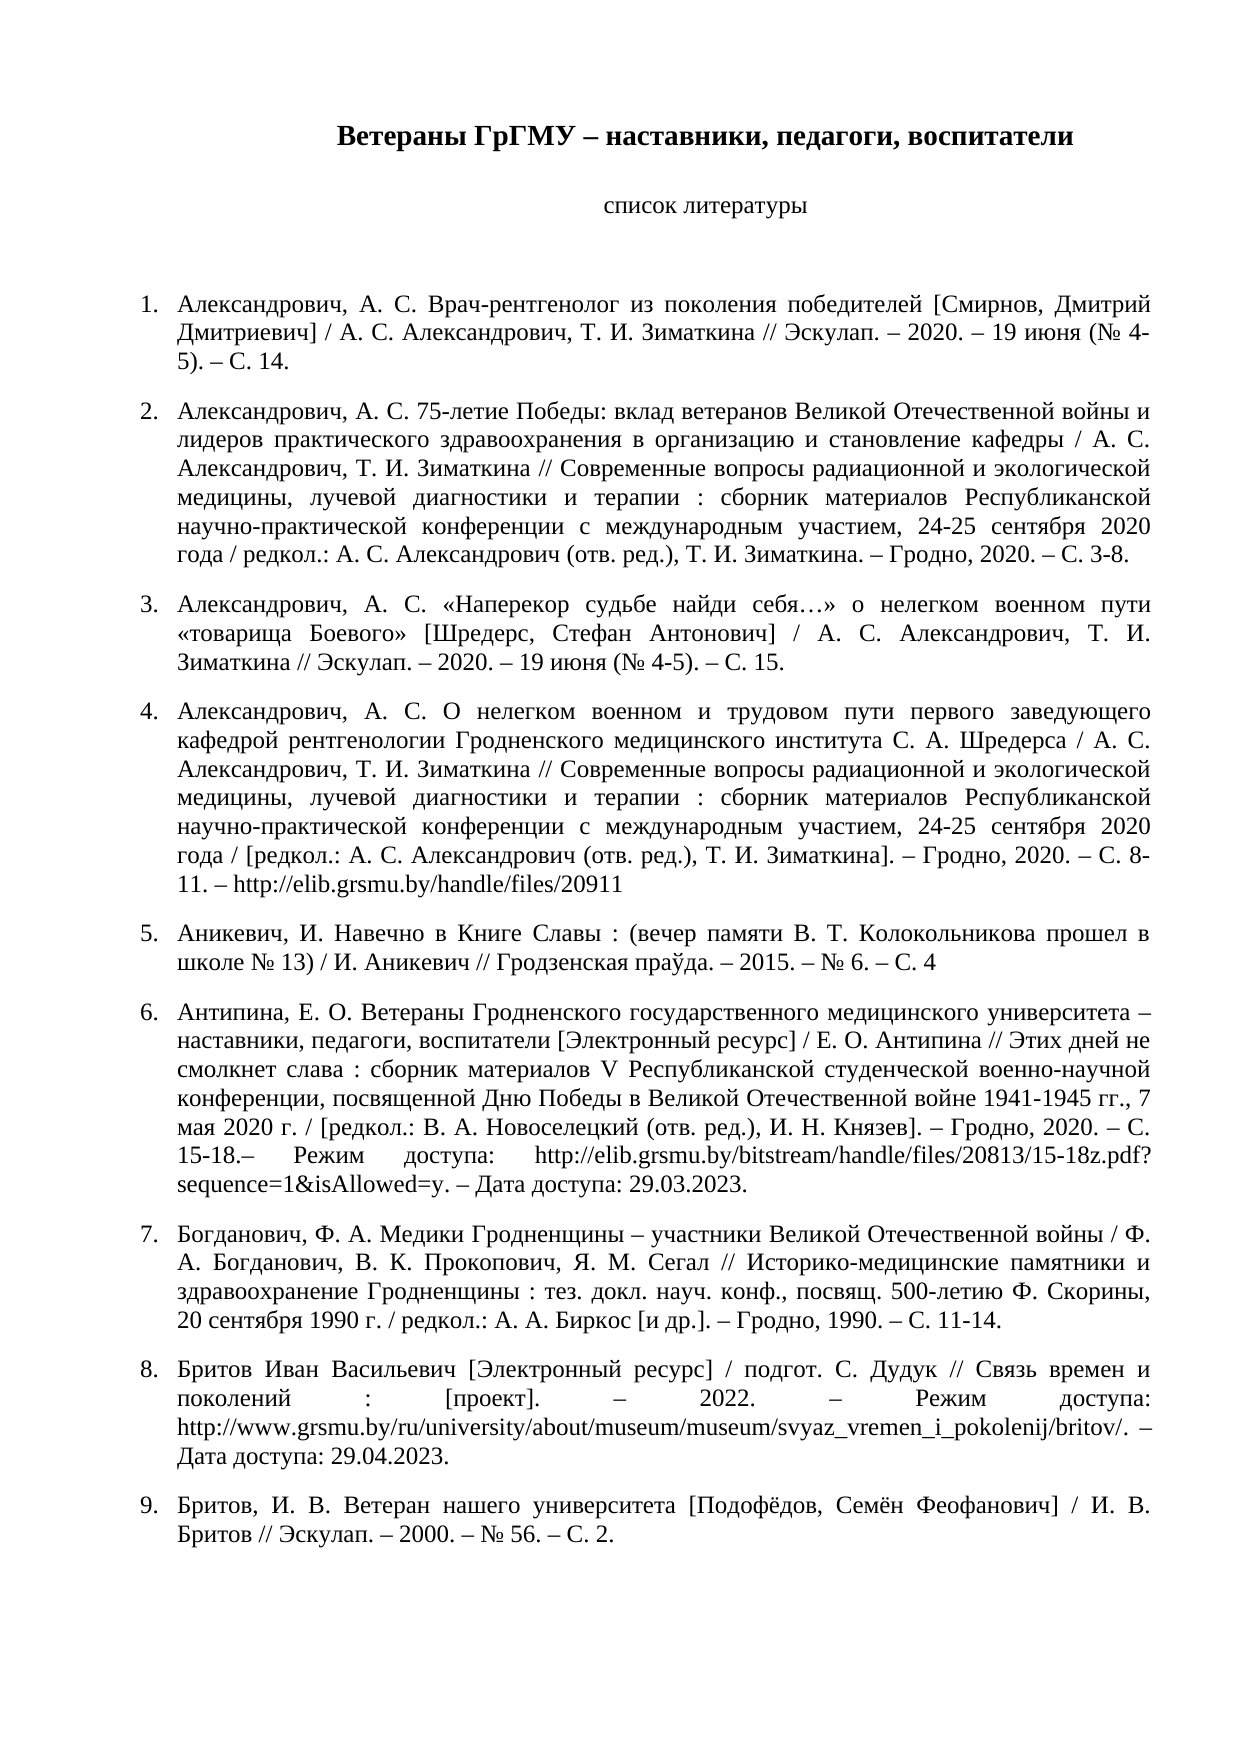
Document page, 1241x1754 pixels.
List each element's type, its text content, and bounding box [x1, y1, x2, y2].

list Александрович, А. С. Врач-рентгенолог из поколения победителей [Смирнов, Дмитрий Дмитриевич] / А. С. Александрович, Т. И. Зиматкина // Эскулап. – 2020. – 19 июня (№ 4-5). – С. 14. [140, 289, 1152, 375]
list Бритов, И. В. Ветеран нашего университета [Подофёдов, Семён Феофанович] / И. В. Бритов // Эскулап. – 2000. – № 56. – С. 2. [140, 1490, 1152, 1548]
list Александрович, А. С. О нелегком военном и трудовом пути первого заведующего кафедрой рентгенологии Гродненского медицинского института С. А. Шредерса / А. С. Александрович, Т. И. Зиматкина // Современные вопросы радиационной и экологической медицины, лучевой диагностики и терапии : сборник материалов Республиканской научно-практической конференции с международным участием, 24-25 сентября 2020 года / [редкол.: А. С. Александрович (отв. ред.), Т. И. Зиматкина]. – Гродно, 2020. – С. 8-11. – http://elib.grsmu.by/handle/files/20911 [140, 696, 1152, 897]
list Ветераны ГрГМУ – наставники, педагоги, воспитатели [259, 118, 1152, 152]
list Аникевич, И. Навечно в Книге Славы : (вечер памяти В. Т. Колокольникова прошел в школе № 13) / И. Аникевич // Гродзенская праўда. – 2015. – № 6. – С. 4 [140, 918, 1152, 976]
list Бритов Иван Васильевич [Электронный ресурс] / подгот. С. Дудук // Связь времен и поколений : [проект]. – 2022. – Режим доступа: http://www.grsmu.by/ru/university/about/museum/museum/svyaz_vremen_i_pokolenij/britov/. – Дата доступа: 29.04.2023. [140, 1354, 1152, 1469]
list Антипина, Е. О. Ветераны Гродненского государственного медицинского университета – наставники, педагоги, воспитатели [Электронный ресурс] / Е. О. Антипина // Этих дней не смолкнет слава : сборник материалов V Республиканской студенческой военно-научной конференции, посвященной Дню Победы в Великой Отечественной войне 1941-1945 гг., 7 мая 2020 г. / [редкол.: В. А. Новоселецкий (отв. ред.), И. Н. Князев]. – Гродно, 2020. – С. 15-18.– Режим доступа: http://elib.grsmu.by/bitstream/handle/files/20813/15-18z.pdf?sequence=1&isAllowed=y. – Дата доступа: 29.03.2023. [140, 997, 1152, 1198]
list список литературы [259, 190, 1152, 218]
list Богданович, Ф. А. Медики Гродненщины – участники Великой Отечественной войны / Ф. А. Богданович, В. К. Прокопович, Я. М. Сегал // Историко-медицинские памятники и здравоохранение Гродненщины : тез. докл. науч. конф., посвящ. 500-летию Ф. Скорины, 20 сентября 1990 г. / редкол.: А. А. Биркос [и др.]. – Гродно, 1990. – С. 11-14. [140, 1219, 1152, 1334]
list Александрович, А. С. «Наперекор судьбе найди себя…» о нелегком военном пути «товарища Боевого» [Шредерс, Стефан Антонович] / А. С. Александрович, Т. И. Зиматкина // Эскулап. – 2020. – 19 июня (№ 4-5). – С. 15. [140, 589, 1152, 675]
list Александрович, А. С. 75-летие Победы: вклад ветеранов Великой Отечественной войны и лидеров практического здравоохранения в организацию и становление кафедры / А. С. Александрович, Т. И. Зиматкина // Современные вопросы радиационной и экологической медицины, лучевой диагностики и терапии : сборник материалов Республиканской научно-практической конференции с международным участием, 24-25 сентября 2020 года / редкол.: А. С. Александрович (отв. ред.), Т. И. Зиматкина. – Гродно, 2020. – С. 3-8. [140, 396, 1152, 568]
